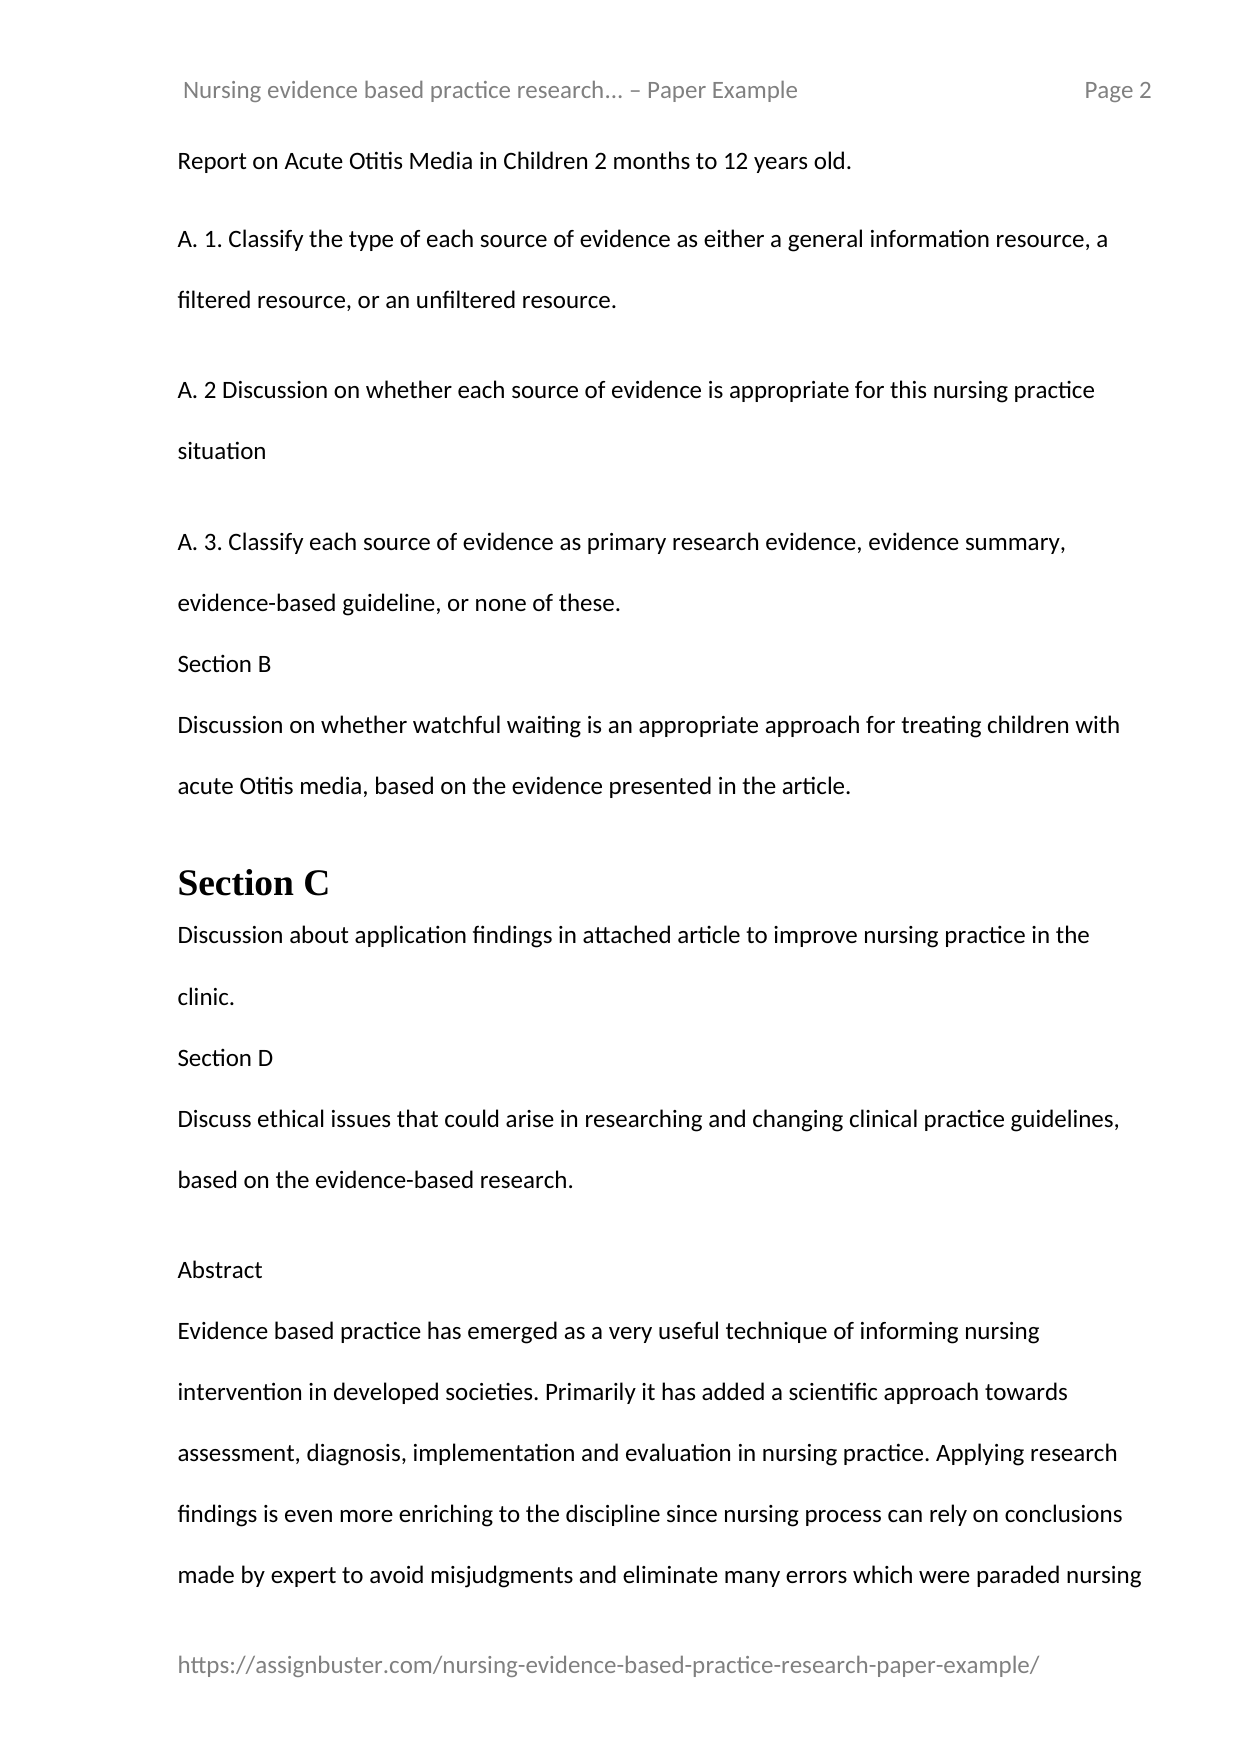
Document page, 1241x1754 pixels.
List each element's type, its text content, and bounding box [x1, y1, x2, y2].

text Report on Acute Otitis Media in Children 2 months to 12 years old. [177, 145, 1152, 176]
subtitle Section C [177, 861, 1152, 904]
text A. 3. Classify each source of evidence as primary research evidence, evidence summary, evidence-based guideline, or none of these. Section B Discussion on whether watchful waiting is an appropriate approach for treating children with acute Otitis media, based on the evidence presented in the article. [177, 526, 1152, 801]
text A. 1. Classify the type of each source of evidence as either a general information resource, a filtered resource, or an unfiltered resource. [177, 223, 1152, 314]
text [177, 1254, 1152, 1590]
text Discussion about application findings in attached article to improve nursing practice in the clinic. Section D Discuss ethical issues that could arise in researching and changing clinical practice guidelines, based on the evidence-based research. [177, 919, 1152, 1194]
text A. 2 Discussion on whether each source of evidence is appropriate for this nursing practice situation [177, 374, 1152, 466]
